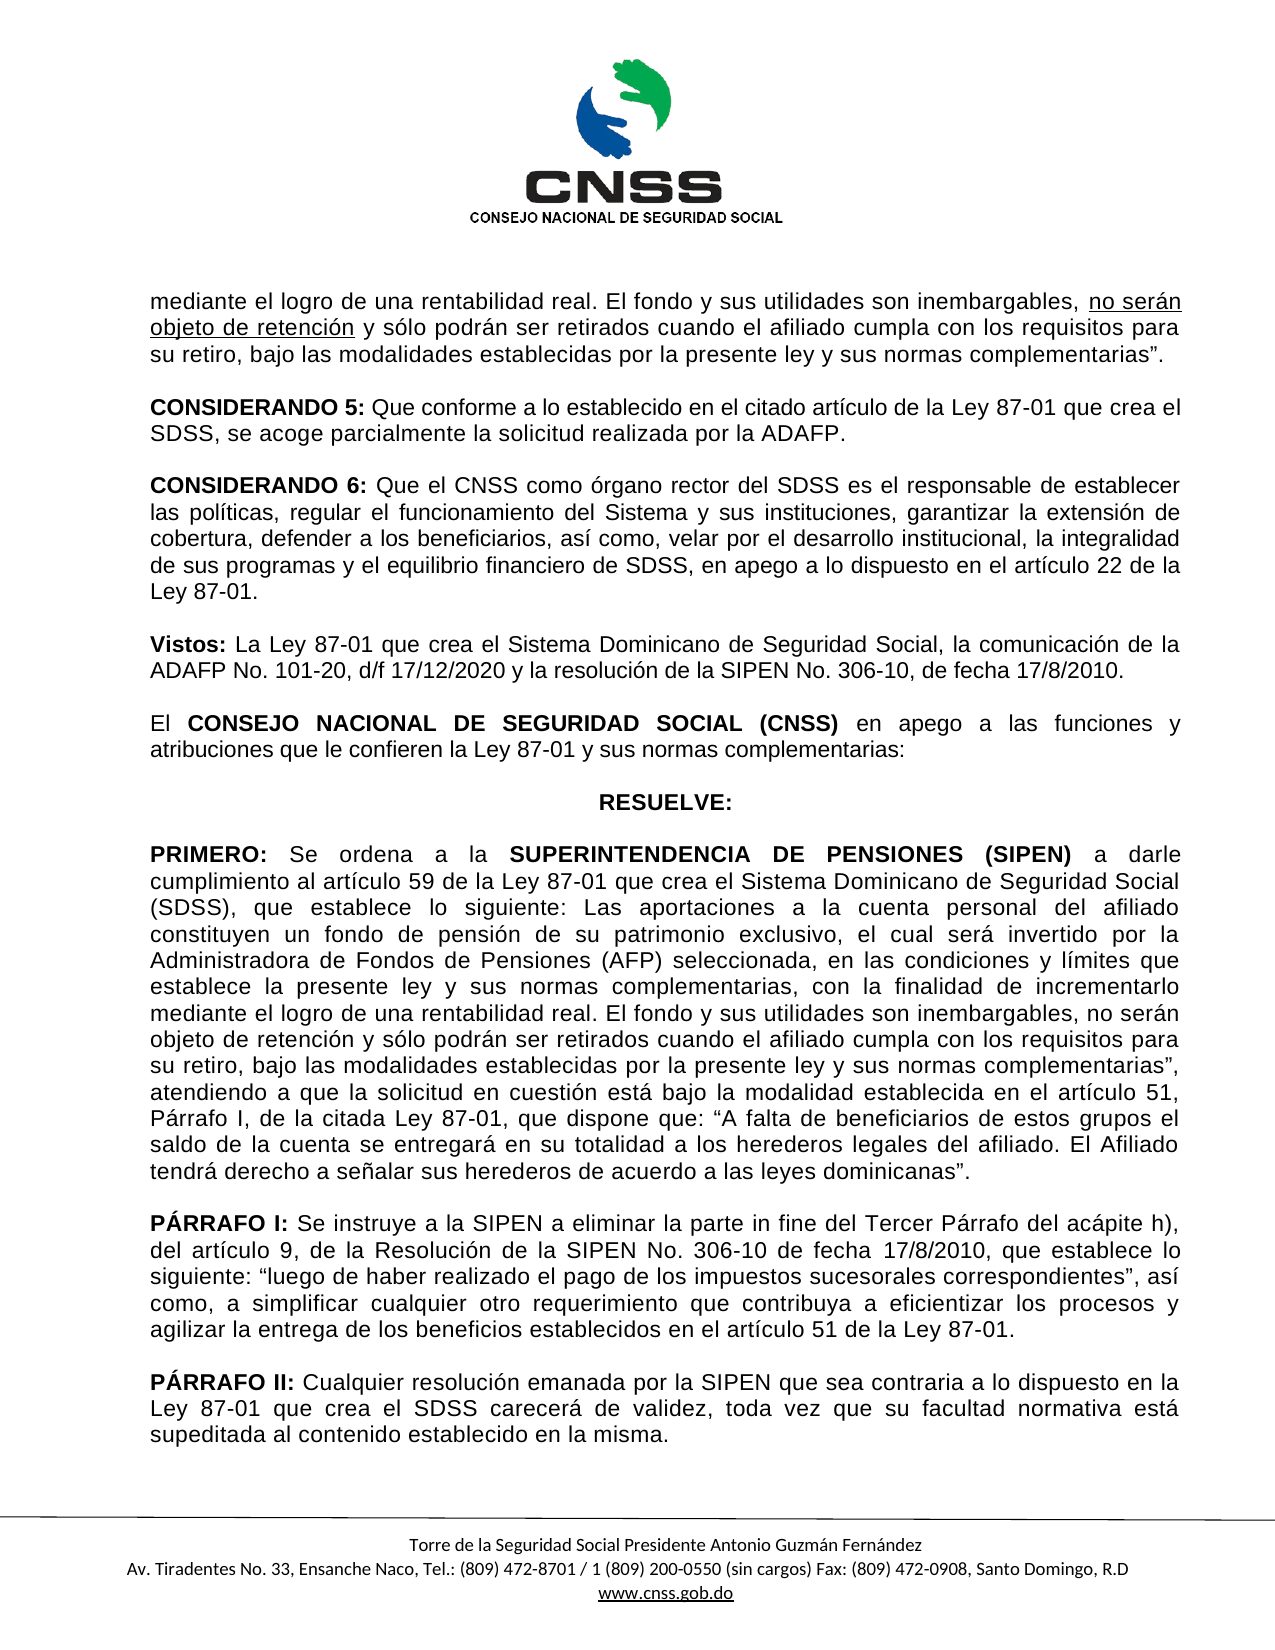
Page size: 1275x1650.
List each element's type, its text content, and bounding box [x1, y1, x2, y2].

text PRIMERO: Se ordena a la SUPERINTENDENCIA DE PENSIONES (SIPEN) a darle cumplimiento al artículo 59 de la Ley 87-01 que crea el Sistema Dominicano de Seguridad Social (SDSS), que establece lo siguiente: Las aportaciones a la cuenta personal del afiliado constituyen un fondo de pensión de su patrimonio exclusivo, el cual será invertido por la Administradora de Fondos de Pensiones (AFP) seleccionada, en las condiciones y límites que establece la presente ley y sus normas complementarias, con la finalidad de incrementarlo mediante el logro de una rentabilidad real. El fondo y sus utilidades son inembargables, no serán objeto de retención y sólo podrán ser retirados cuando el afiliado cumpla con los requisitos para su retiro, bajo las modalidades establecidas por la presente ley y sus normas complementarias”, atendiendo a que la solicitud en cuestión está bajo la modalidad establecida en el artículo 51, Párrafo I, de la citada Ley 87-01, que dispone que: “A falta de beneficiarios de estos grupos el saldo de la cuenta se entregará en su totalidad a los herederos legales del afiliado. El Afiliado tendrá derecho a señalar sus herederos de acuerdo a las leyes dominicanas”. [150, 841, 1181, 1184]
text CONSIDERANDO 6: Que el CNSS como órgano rector del SDSS es el responsable de establecer las políticas, regular el funcionamiento del Sistema y sus instituciones, garantizar la extensión de cobertura, defender a los beneficiarios, así como, velar por el desarrollo institucional, la integralidad de sus programas y el equilibrio financiero de SDSS, en apego a lo dispuesto en el artículo 22 de la Ley 87-01. [150, 472, 1181, 604]
text RESUELVE: [150, 789, 1181, 815]
text El CONSEJO NACIONAL DE SEGURIDAD SOCIAL (CNSS) en apego a las funciones y atribuciones que le confieren la Ley 87-01 y sus normas complementarias: [150, 710, 1181, 762]
text CONSIDERANDO 5: Que conforme a lo establecido en el citado artículo de la Ley 87-01 que crea el SDSS, se acoge parcialmente la solicitud realizada por la ADAFP. [150, 393, 1181, 446]
text PÁRRAFO II: Cualquier resolución emanada por la SIPEN que sea contraria a lo dispuesto en la Ley 87-01 que crea el SDSS carecerá de validez, toda vez que su facultad normativa está supeditada al contenido establecido en la misma. [150, 1368, 1181, 1448]
picture [460, 44, 791, 242]
text Vistos: La Ley 87-01 que crea el Sistema Dominicano de Seguridad Social, la comunicación de la ADAFP No. 101-20, d/f 17/12/2020 y la resolución de la SIPEN No. 306-10, de fecha 17/8/2010. [150, 631, 1181, 683]
text PÁRRAFO I: Se instruye a la SIPEN a eliminar la parte in fine del Tercer Párrafo del acápite h), del artículo 9, de la Resolución de la SIPEN No. 306-10 de fecha 17/8/2010, que establece lo siguiente: “luego de haber realizado el pago de los impuestos sucesorales correspondientes”, así como, a simplificar cualquier otro requerimiento que contribuya a eficientizar los procesos y agilizar la entrega de los beneficios establecidos en el artículo 51 de la Ley 87-01. [150, 1210, 1181, 1342]
